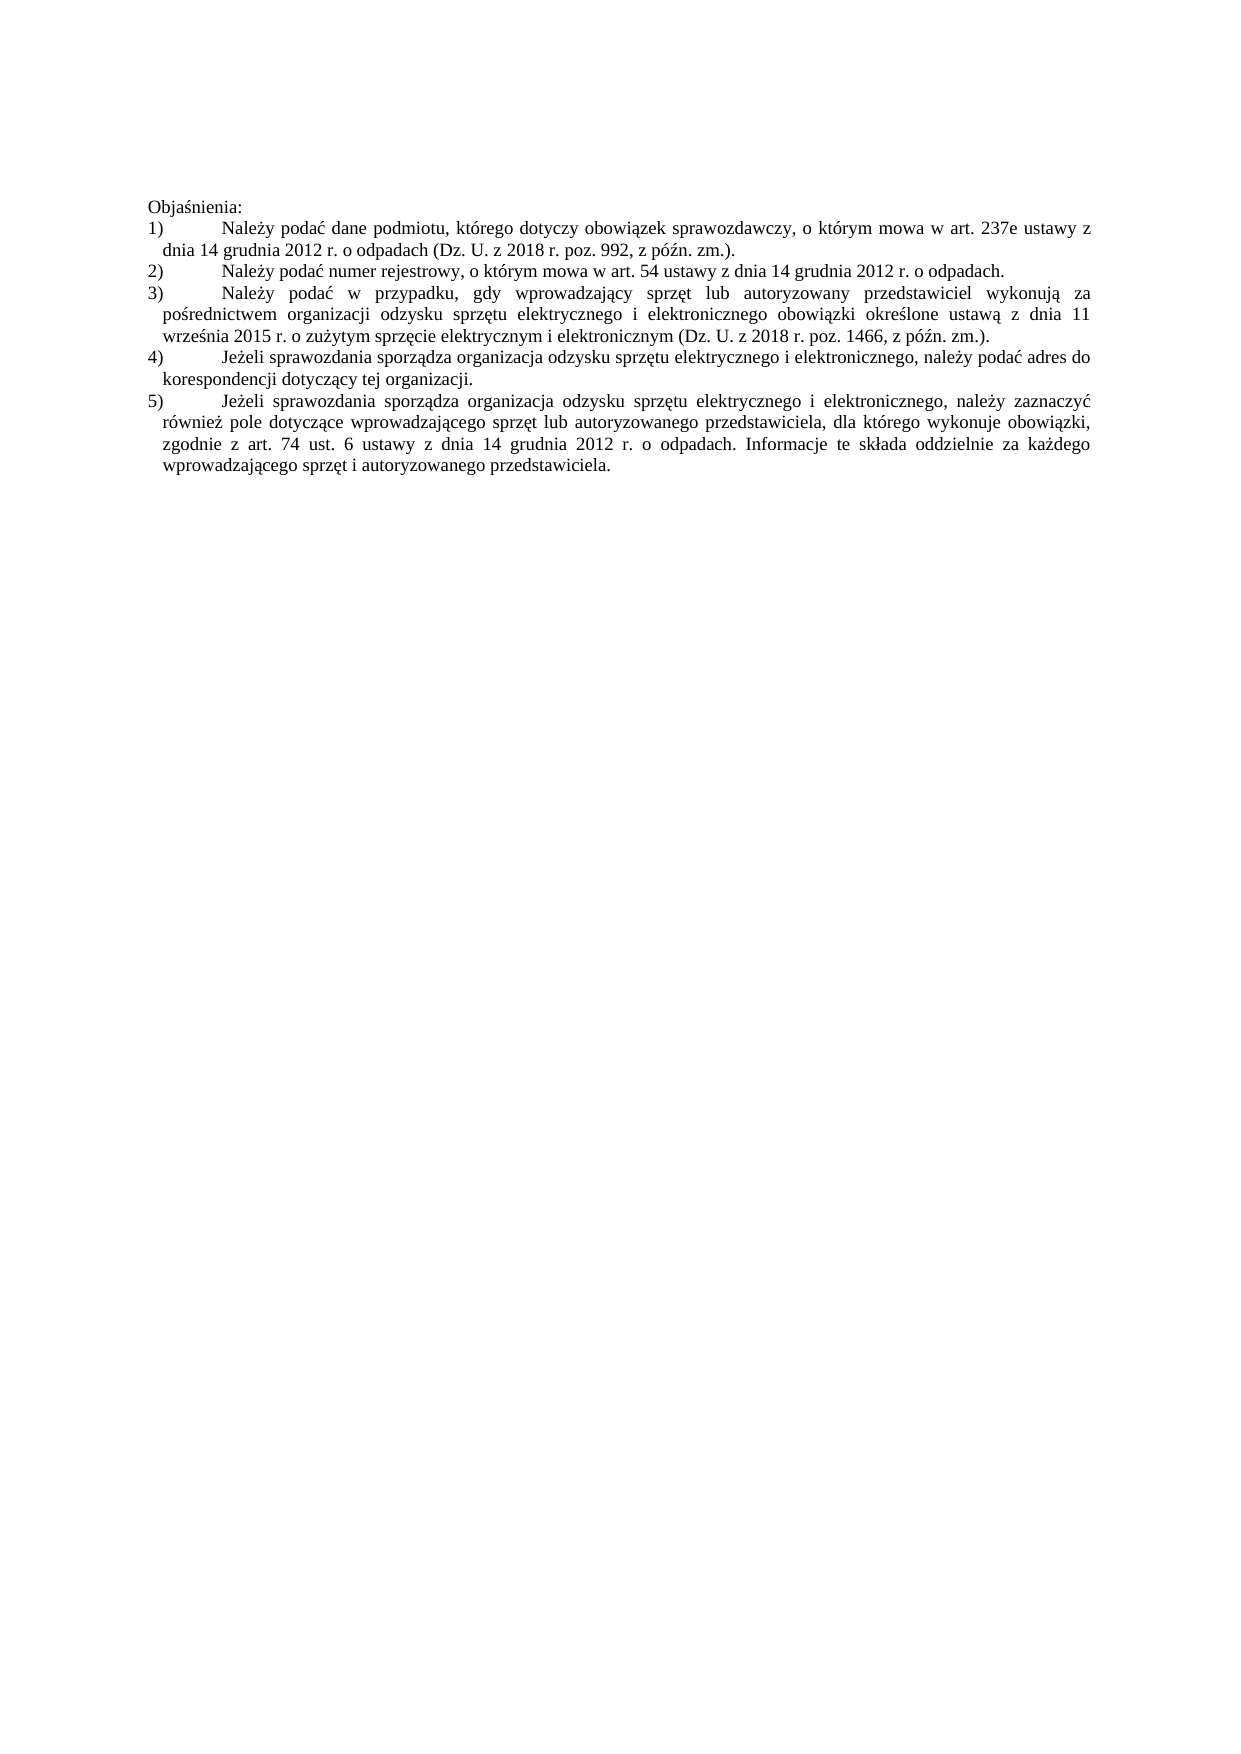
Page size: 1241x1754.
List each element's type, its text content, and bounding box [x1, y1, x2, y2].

list Należy podać w przypadku, gdy wprowadzający sprzęt lub autoryzowany przedstawiciel wykonują za pośrednictwem organizacji odzysku sprzętu elektrycznego i elektronicznego obowiązki określone ustawą z dnia 11 września 2015 r. o zużytym sprzęcie elektrycznym i elektronicznym (Dz. U. z 2018 r. poz. 1466, z późn. zm.). [148, 282, 1093, 346]
text Objaśnienia: [148, 196, 1093, 217]
list Należy podać dane podmiotu, którego dotyczy obowiązek sprawozdawczy, o którym mowa w art. 237e ustawy z dnia 14 grudnia 2012 r. o odpadach (Dz. U. z 2018 r. poz. 992, z późn. zm.). [148, 217, 1093, 260]
list Jeżeli sprawozdania sporządza organizacja odzysku sprzętu elektrycznego i elektronicznego, należy zaznaczyć również pole dotyczące wprowadzającego sprzęt lub autoryzowanego przedstawiciela, dla którego wykonuje obowiązki, zgodnie z art. 74 ust. 6 ustawy z dnia 14 grudnia 2012 r. o odpadach. Informacje te składa oddzielnie za każdego wprowadzającego sprzęt i autoryzowanego przedstawiciela. [148, 389, 1093, 476]
list Jeżeli sprawozdania sporządza organizacja odzysku sprzętu elektrycznego i elektronicznego, należy podać adres do korespondencji dotyczący tej organizacji. [148, 346, 1093, 389]
list Należy podać numer rejestrowy, o którym mowa w art. 54 ustawy z dnia 14 grudnia 2012 r. o odpadach. [148, 260, 1093, 282]
